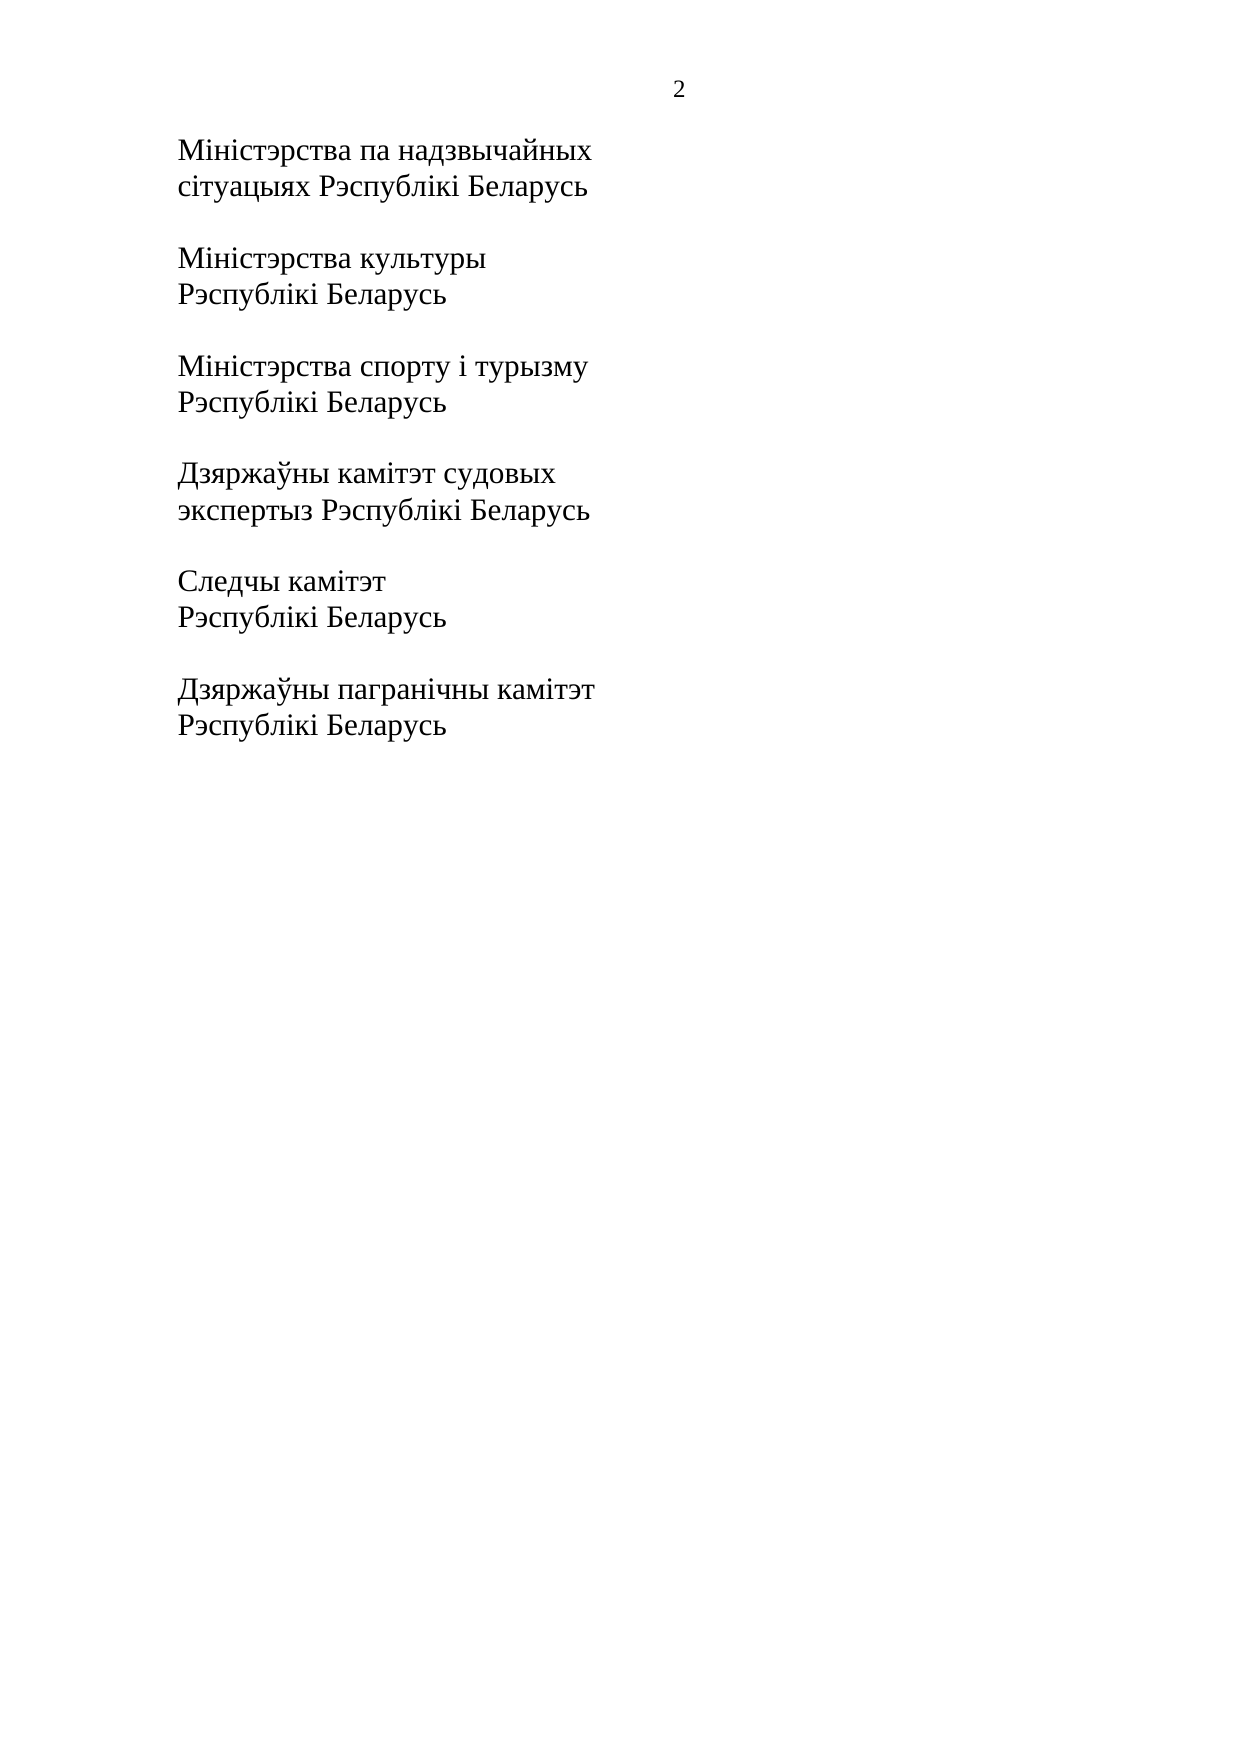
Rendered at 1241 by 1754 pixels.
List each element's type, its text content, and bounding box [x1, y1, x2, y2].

text Дзяржаўны пагранічны камітэт [177, 670, 1211, 706]
text Міністэрства спорту і турызму [177, 347, 1211, 383]
text Следчы камітэт [177, 563, 1211, 598]
text Міністэрства па надзвычайных [177, 131, 1211, 167]
text Рэспублiкi Беларусь [177, 706, 1211, 742]
text Міністэрства культуры [177, 239, 1211, 275]
text Рэспублiкi Беларусь [177, 275, 1211, 311]
text Рэспублiкi Беларусь [177, 598, 1211, 634]
text Рэспублiкi Беларусь [177, 383, 1211, 419]
text экспертыз Рэспублiкi Беларусь [177, 491, 1211, 527]
text сітуацыях Рэспублiкi Беларусь [177, 167, 1211, 203]
text Дзяржаўны камітэт судовых [177, 455, 1211, 491]
